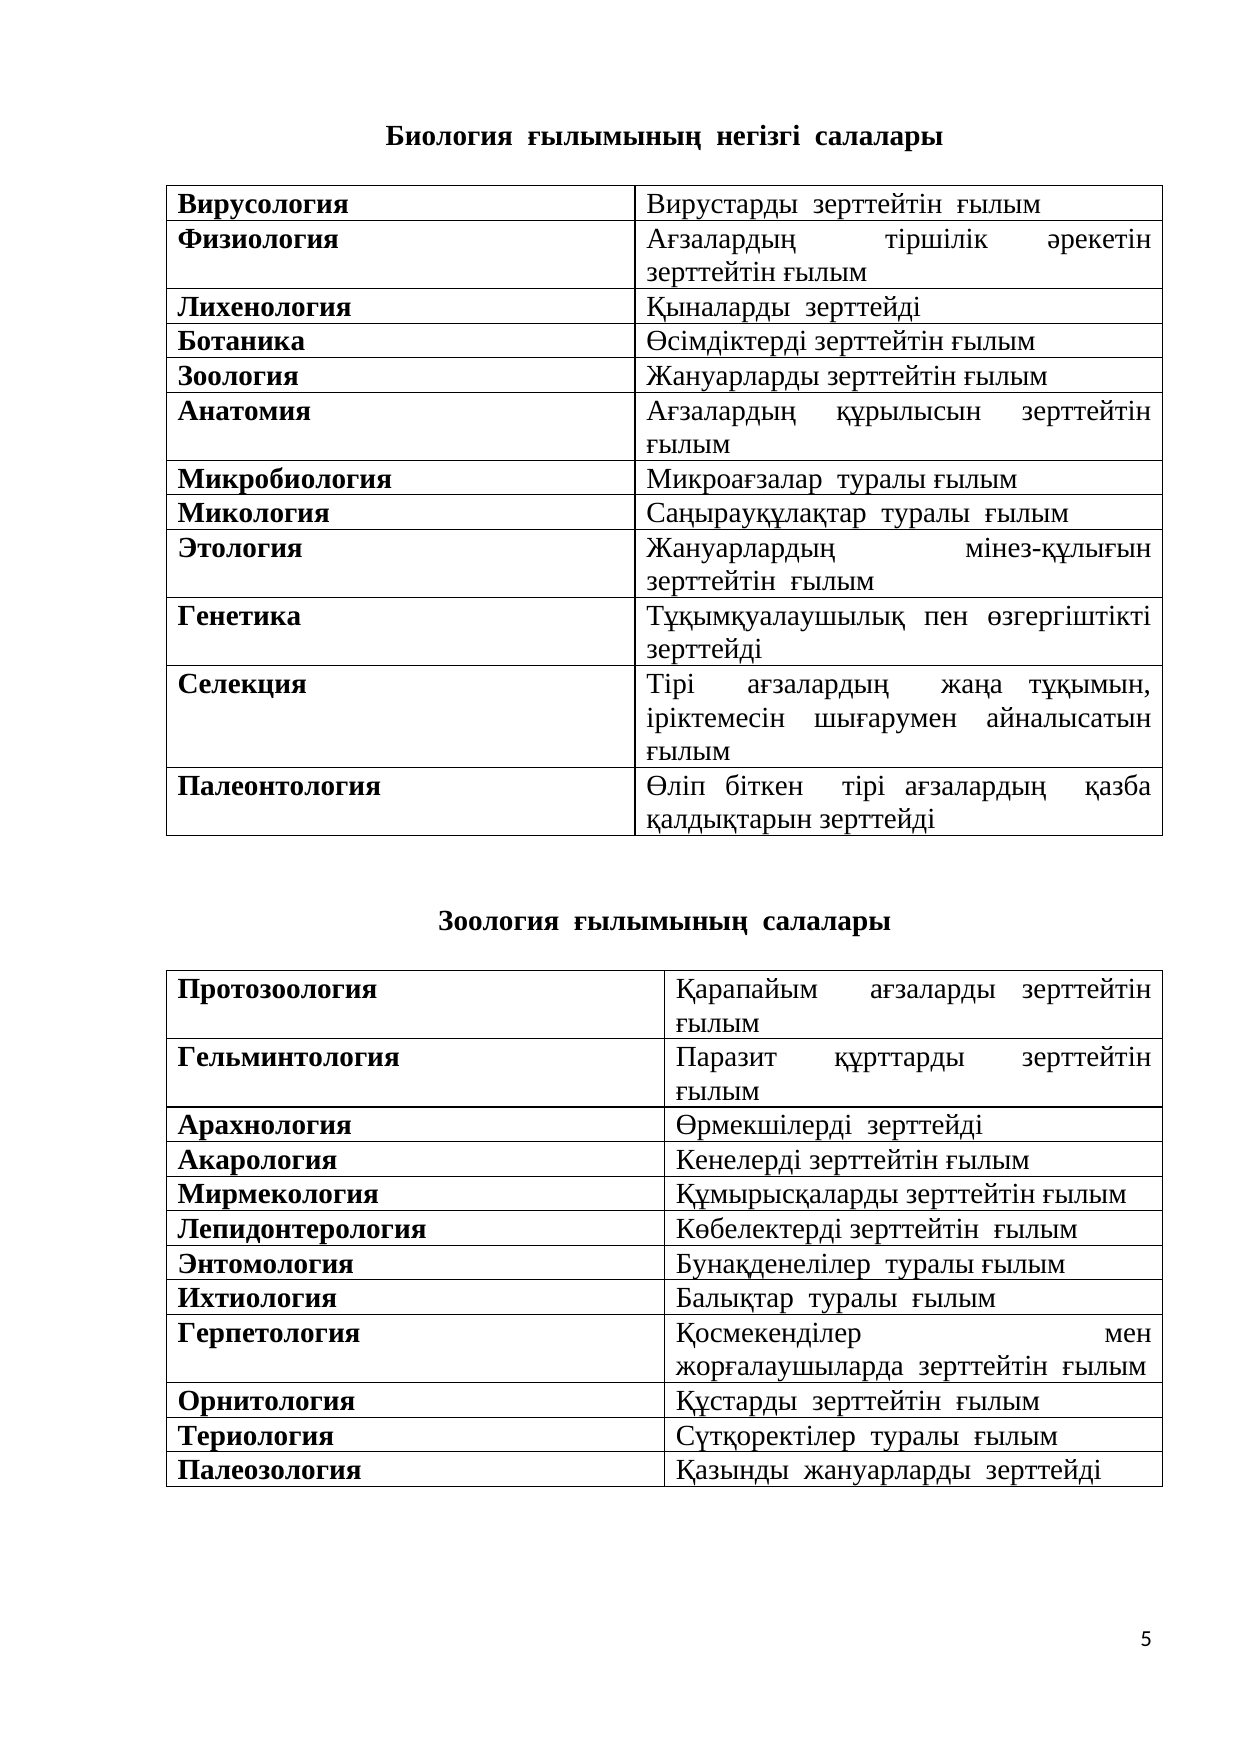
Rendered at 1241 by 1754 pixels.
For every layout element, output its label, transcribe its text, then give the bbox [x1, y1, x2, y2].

table_cell Өліп біткен тірі ағзалардың қазба қалдықтарын зерттейді [636, 768, 1162, 835]
table_cell Энтомология [167, 1246, 664, 1279]
table_cell Ихтиология [167, 1280, 664, 1314]
table_header Вирустарды зерттейтін ғылым [636, 186, 1162, 220]
table_cell Қыналарды зерттейді [636, 289, 1162, 322]
table_cell Физиология [167, 221, 634, 288]
table_cell Қазынды жануарларды зерттейді [665, 1452, 1162, 1486]
table_cell Ботаника [167, 324, 634, 357]
table_cell Генетика [167, 598, 634, 665]
table_cell Паразит құрттарды зерттейтін ғылым [665, 1039, 1162, 1106]
table_cell Лепидонтерология [167, 1211, 664, 1245]
table_cell Кенелерді зерттейтін ғылым [665, 1142, 1162, 1176]
table_cell Тұқымқуалаушылық пен өзгергіштікті зерттейді [636, 598, 1162, 665]
table_cell Арахнология [167, 1108, 664, 1141]
table_cell Балықтар туралы ғылым [665, 1280, 1162, 1314]
table_cell Орнитология [167, 1383, 664, 1417]
table_cell Жануарларды зерттейтін ғылым [636, 358, 1162, 392]
table_cell Гельминтология [167, 1039, 664, 1106]
table_cell Териология [167, 1418, 664, 1451]
table_cell Сүтқоректілер туралы ғылым [665, 1418, 1162, 1451]
table_cell Құмырысқаларды зерттейтін ғылым [665, 1177, 1162, 1210]
table_cell Этология [167, 530, 634, 597]
table_cell Мирмекология [167, 1177, 664, 1210]
table_cell Құстарды зерттейтін ғылым [665, 1383, 1162, 1417]
table_header Вирусология [167, 186, 634, 220]
table_cell Тірі ағзалардың жаңа тұқымын, іріктемесін шығарумен айналысатын ғылым [636, 666, 1162, 767]
table_cell Саңырауқұлақтар туралы ғылым [636, 495, 1162, 529]
table_cell Көбелектерді зерттейтін ғылым [665, 1211, 1162, 1245]
table_cell Ағзалардың тіршілік әрекетін зерттейтін ғылым [636, 221, 1162, 288]
table_cell Жануарлардың мінез-құлығын зерттейтін ғылым [636, 530, 1162, 597]
table_cell Микробиология [167, 461, 634, 494]
table_cell Анатомия [167, 393, 634, 460]
table_cell Палеозология [167, 1452, 664, 1486]
table_cell Акарология [167, 1142, 664, 1176]
table_cell Микроағзалар туралы ғылым [636, 461, 1162, 494]
table_cell Қосмекенділер мен жорғалаушыларда зерттейтін ғылым [665, 1315, 1162, 1382]
table_header Қарапайым ағзаларды зерттейтін ғылым [665, 971, 1162, 1038]
table_cell Өрмекшілерді зерттейді [665, 1108, 1162, 1141]
table_header Протозоология [167, 971, 664, 1038]
table_cell Бунақденелілер туралы ғылым [665, 1246, 1162, 1279]
text Зоология ғылымының салалары [177, 903, 1152, 937]
table_cell Өсімдіктерді зерттейтін ғылым [636, 324, 1162, 357]
table_cell Палеонтология [167, 768, 634, 835]
table_cell Герпетология [167, 1315, 664, 1382]
table_cell Зоология [167, 358, 634, 392]
table_cell Микология [167, 495, 634, 529]
text Биология ғылымының негізгі салалары [177, 118, 1152, 152]
table_cell Ағзалардың құрылысын зерттейтін ғылым [636, 393, 1162, 460]
table_cell Селекция [167, 666, 634, 767]
table_cell Лихенология [167, 289, 634, 322]
